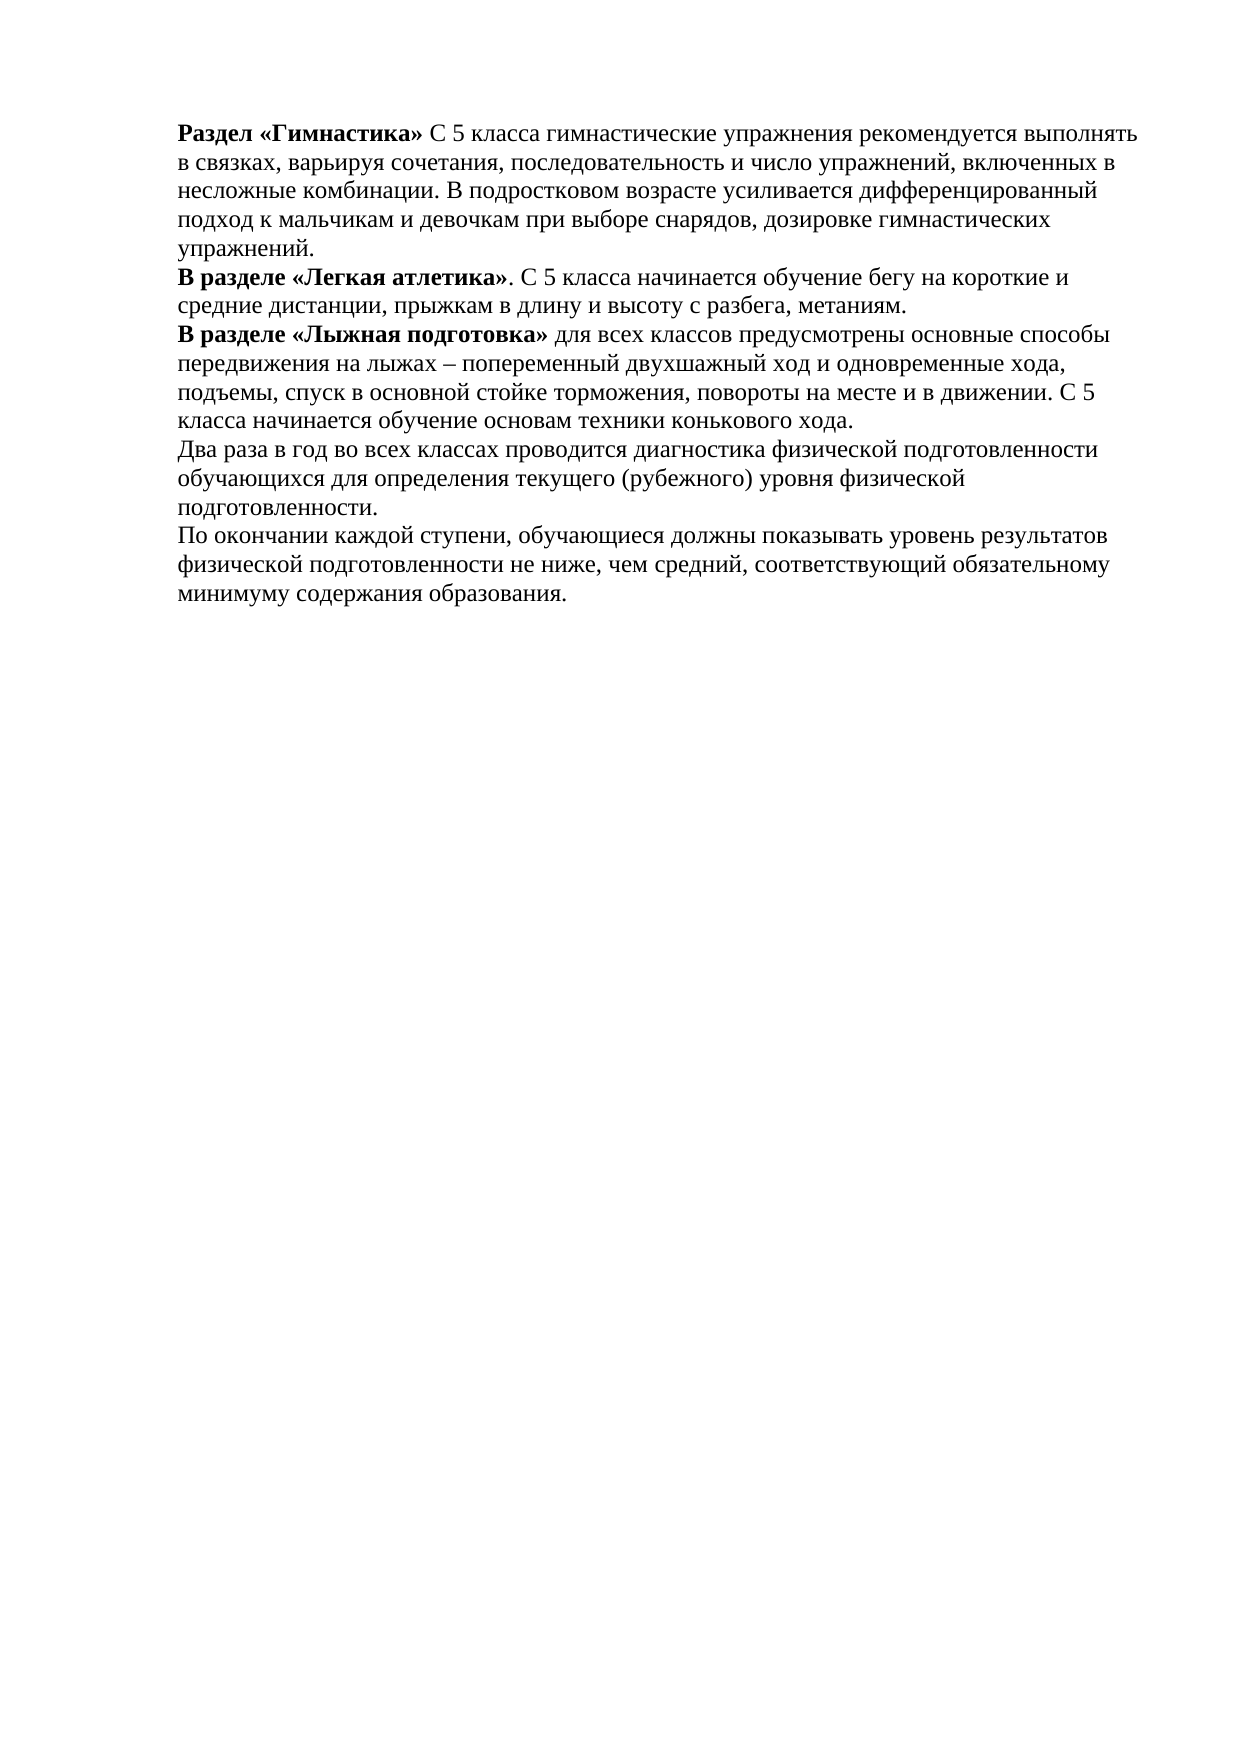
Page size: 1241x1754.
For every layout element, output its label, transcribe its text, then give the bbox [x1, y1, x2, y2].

text Раздел «Гимнастика» С 5 класса гимнастические упражнения рекомендуется выполнять в связках, варьируя сочетания, последовательность и число упражнений, включенных в несложные комбинации. В подростковом возрасте усиливается дифференцированный подход к мальчикам и девочкам при выборе снарядов, дозировке гимнастических упражнений. [177, 118, 1152, 262]
text В разделе «Лыжная подготовка» для всех классов предусмотрены основные способы передвижения на лыжах – попеременный двухшажный ход и одновременные хода, подъемы, спуск в основной стойке торможения, повороты на месте и в движении. С 5 класса начинается обучение основам техники конькового хода. [177, 319, 1152, 434]
text По окончании каждой ступени, обучающиеся должны показывать уровень результатов физической подготовленности не ниже, чем средний, соответствующий обязательному минимуму содержания образования. [177, 521, 1152, 607]
text В разделе «Легкая атлетика». С 5 класса начинается обучение бегу на короткие и средние дистанции, прыжкам в длину и высоту с разбега, метаниям. [177, 262, 1152, 319]
text Два раза в год во всех классах проводится диагностика физической подготовленности обучающихся для определения текущего (рубежного) уровня физической подготовленности. [177, 434, 1152, 521]
